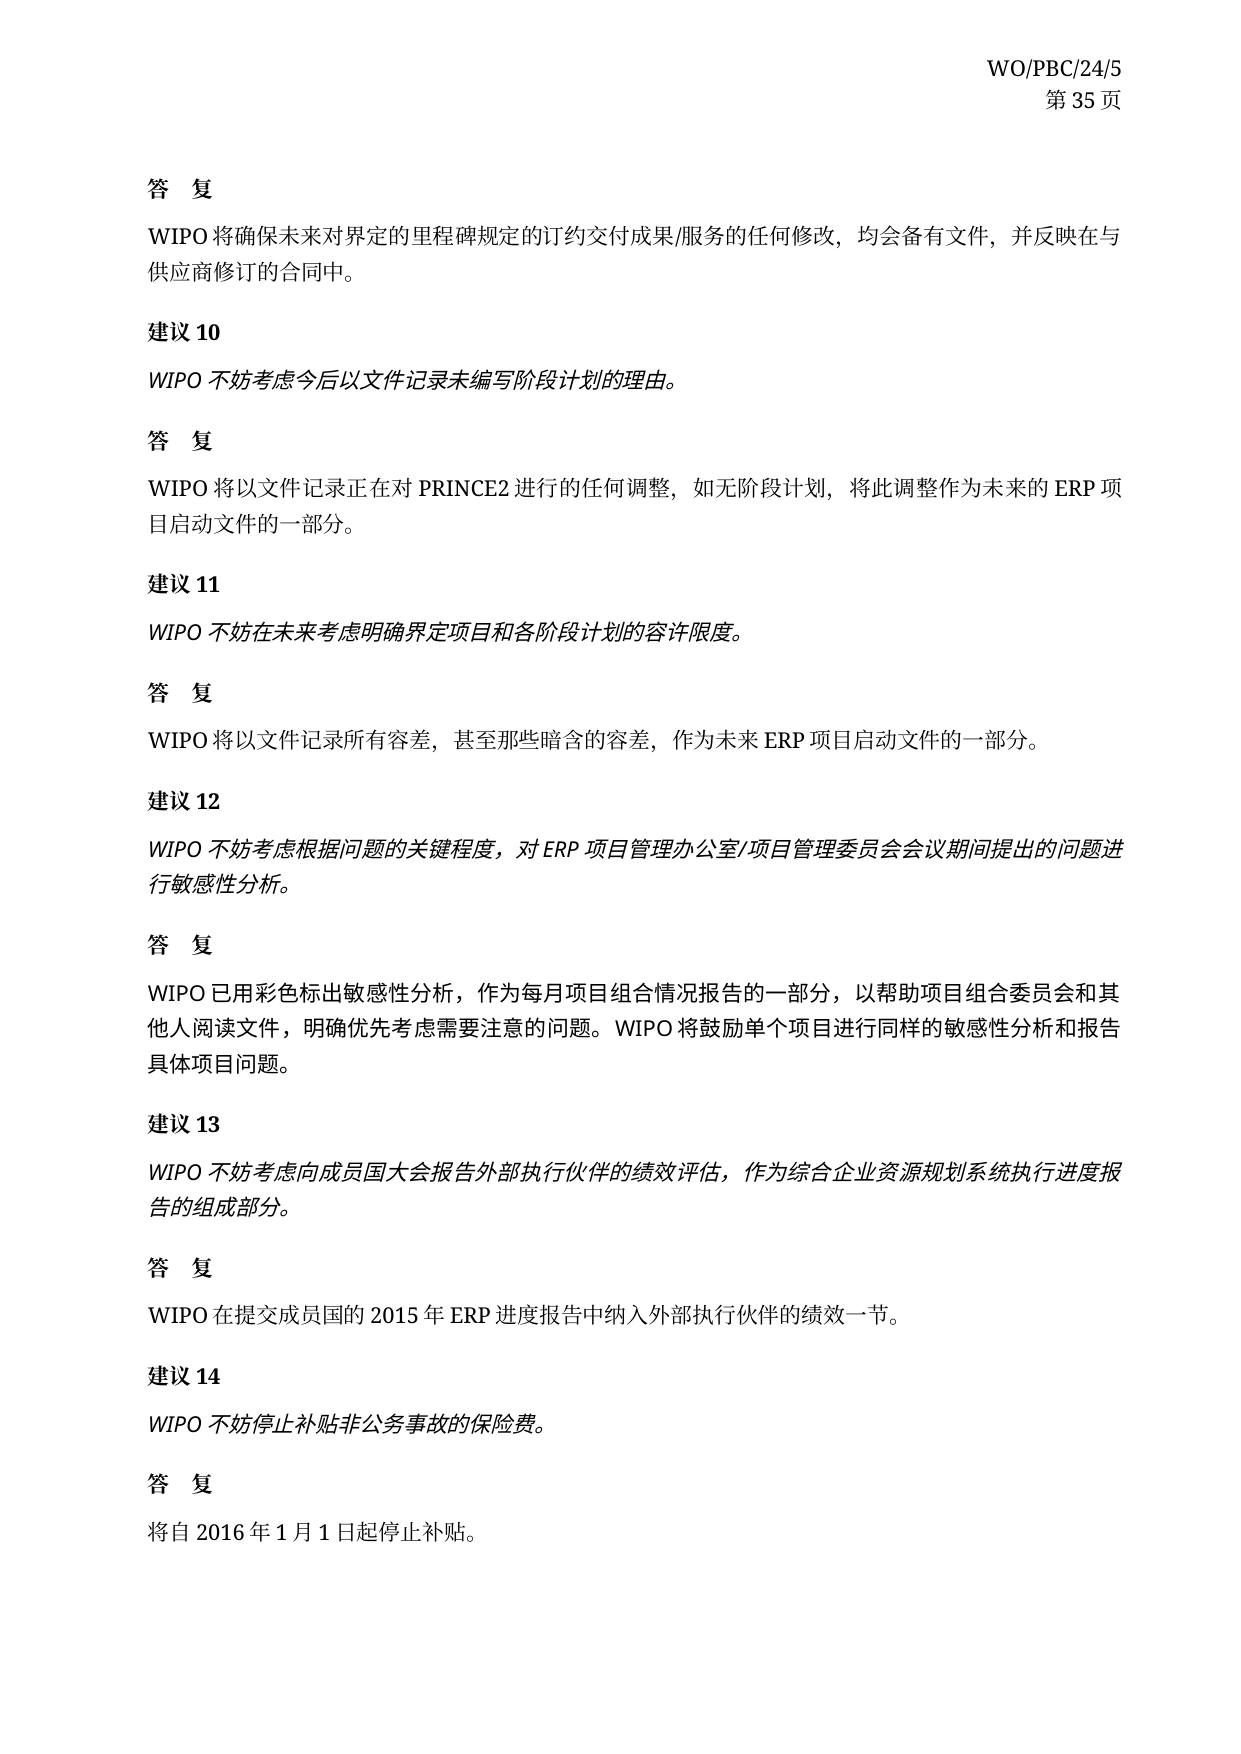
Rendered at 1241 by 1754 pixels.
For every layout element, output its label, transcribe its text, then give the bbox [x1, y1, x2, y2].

text 建议10 [148, 312, 1122, 347]
text 建议14 [148, 1355, 1122, 1391]
text WIPO不妨在未来考虑明确界定项目和各阶段计划的容许限度。 [148, 612, 1122, 647]
text 答 复 [148, 1247, 1122, 1282]
text WIPO不妨考虑今后以文件记录未编写阶段计划的理由。 [148, 359, 1122, 395]
text 答 复 [148, 420, 1122, 455]
text 答 复 [148, 1464, 1122, 1499]
text WIPO不妨考虑向成员国大会报告外部执行伙伴的绩效评估，作为综合企业资源规划系统执行进度报告的组成部分。 [148, 1151, 1122, 1222]
list WIPO将以文件记录正在对PRINCE2进行的任何调整，如无阶段计划，将此调整作为未来的ERP项目启动文件的一部分。 [148, 468, 1122, 539]
text 建议13 [148, 1103, 1122, 1139]
list WIPO已用彩色标出敏感性分析，作为每月项目组合情况报告的一部分，以帮助项目组合委员会和其他人阅读文件，明确优先考虑需要注意的问题。WIPO将鼓励单个项目进行同样的敏感性分析和报告具体项目问题。 [148, 972, 1122, 1078]
text 答 复 [148, 168, 1122, 203]
text 建议11 [148, 564, 1122, 599]
list 将自2016年1月1日起停止补贴。 [148, 1512, 1122, 1547]
text 建议12 [148, 780, 1122, 816]
text WIPO不妨考虑根据问题的关键程度，对ERP项目管理办公室/项目管理委员会会议期间提出的问题进行敏感性分析。 [148, 828, 1122, 899]
list WIPO在提交成员国的2015年ERP进度报告中纳入外部执行伙伴的绩效一节。 [148, 1295, 1122, 1330]
list WIPO将以文件记录所有容差，甚至那些暗含的容差，作为未来ERP项目启动文件的一部分。 [148, 720, 1122, 755]
text WIPO不妨停止补贴非公务事故的保险费。 [148, 1403, 1122, 1439]
text 答 复 [148, 924, 1122, 959]
list WIPO将确保未来对界定的里程碑规定的订约交付成果/服务的任何修改，均会备有文件，并反映在与供应商修订的合同中。 [148, 216, 1122, 287]
text 答 复 [148, 672, 1122, 707]
